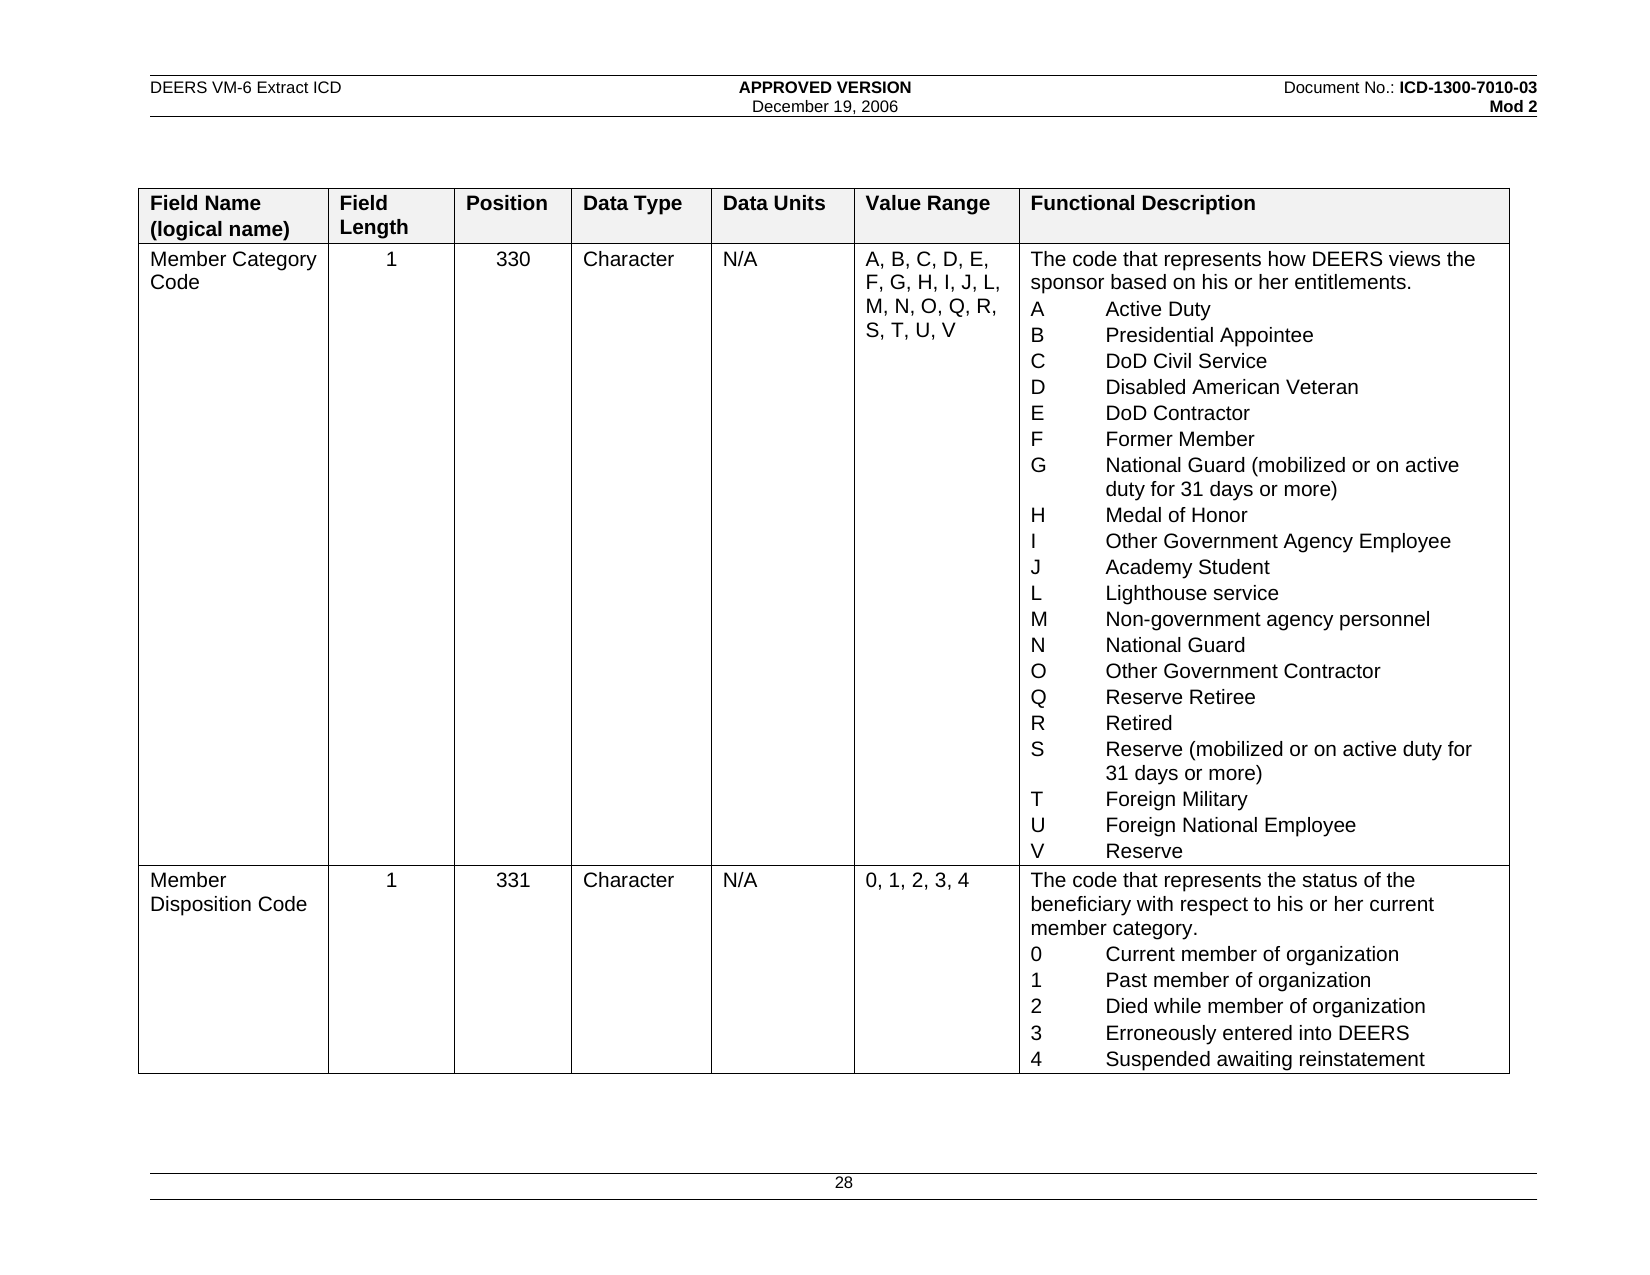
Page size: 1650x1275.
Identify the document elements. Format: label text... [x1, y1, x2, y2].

table_header Field Length [329, 189, 454, 243]
table_header Data Type [572, 189, 711, 243]
table_cell N/A [712, 866, 854, 1072]
table_cell 1 [329, 244, 454, 865]
table_cell Member Disposition Code [139, 866, 328, 1072]
table_cell 330 [455, 244, 571, 865]
table_cell Member Category Code [139, 244, 328, 865]
table_cell Character [572, 244, 711, 865]
table_cell The code that represents the status of the beneficiary with respect to his or her current member category. 0 Current member of organization 1 Past member of organization 2 Died while member of organization 3 Erroneously entered into DEERS 4 Suspended awaiting reinstatement [1020, 866, 1509, 1072]
table_cell 1 [329, 866, 454, 1072]
table_header Position [455, 189, 571, 243]
table_header Data Units [712, 189, 854, 243]
table_header [855, 189, 1019, 243]
table_cell Character [572, 866, 711, 1072]
table_cell 331 [455, 866, 571, 1072]
table_cell 0, 1, 2, 3, 4 [855, 866, 1019, 1072]
table_cell A, B, C, D, E, F, G, H, I, J, L, M, N, O, Q, R, S, T, U, V [855, 244, 1019, 865]
table_cell The code that represents how DEERS views the sponsor based on his or her entitlements. A Active Duty B Presidential Appointee C DoD Civil Service D Disabled American Veteran E DoD Contractor F Former Member G National Guard (mobilized or on active duty for 31 days or more) H Medal of Honor I Other Government Agency Employee J Academy Student L Lighthouse service M Non-government agency personnel N National Guard O Other Government Contractor Q Reserve Retiree R Retired S Reserve (mobilized or on active duty for 31 days or more) T Foreign Military U Foreign National Employee V Reserve [1020, 244, 1509, 865]
table_header Functional Description [1020, 189, 1509, 243]
table_cell N/A [712, 244, 854, 865]
table_header Field Name (logical name) [139, 189, 328, 243]
